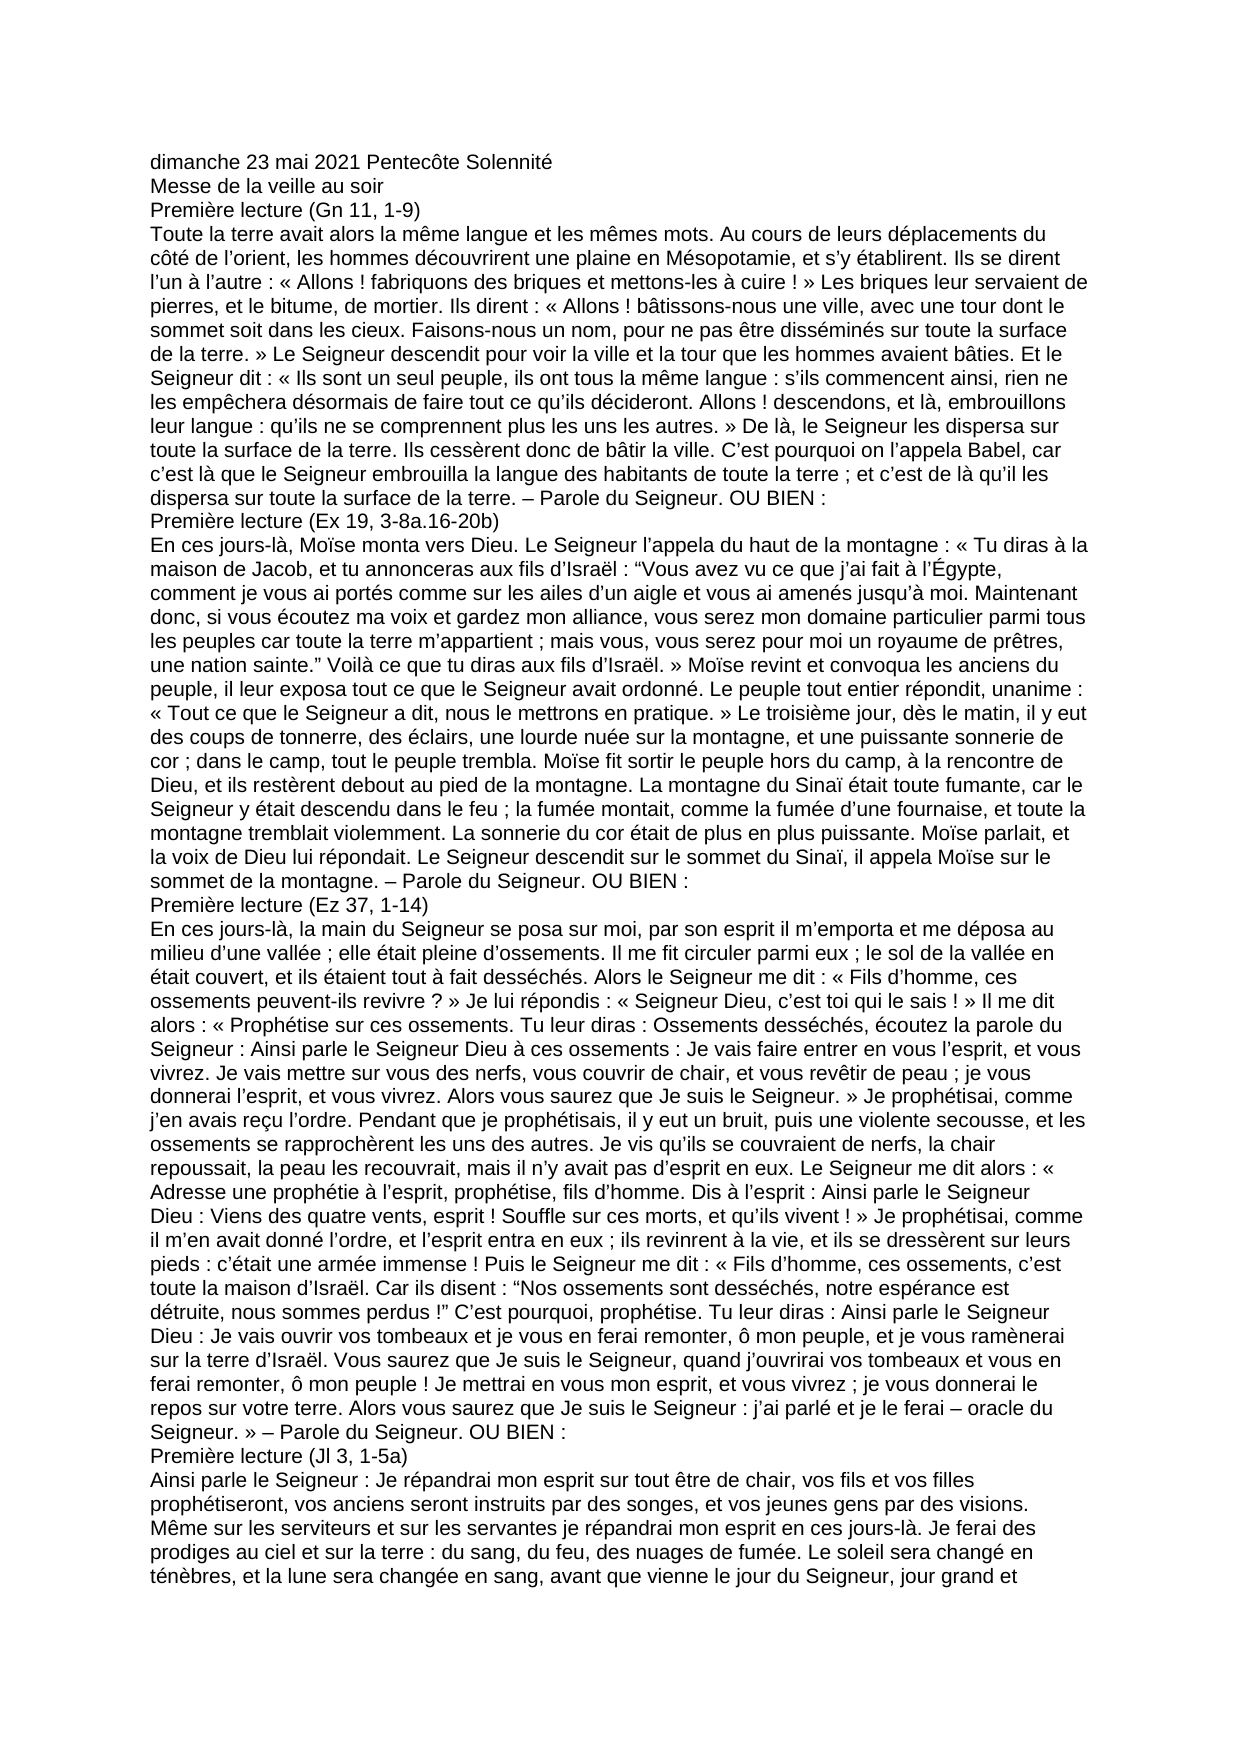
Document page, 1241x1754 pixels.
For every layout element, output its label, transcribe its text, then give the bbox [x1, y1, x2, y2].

text En ces jours-là, Moïse monta vers Dieu. Le Seigneur l’appela du haut de la montagne : « Tu diras à la maison de Jacob, et tu annonceras aux fils d’Israël : “Vous avez vu ce que j’ai fait à l’Égypte, comment je vous ai portés comme sur les ailes d’un aigle et vous ai amenés jusqu’à moi. Maintenant donc, si vous écoutez ma voix et gardez mon alliance, vous serez mon domaine particulier parmi tous les peuples car toute la terre m’appartient ; mais vous, vous serez pour moi un royaume de prêtres, une nation sainte.” Voilà ce que tu diras aux fils d’Israël. » Moïse revint et convoqua les anciens du peuple, il leur exposa tout ce que le Seigneur avait ordonné. Le peuple tout entier répondit, unanime : « Tout ce que le Seigneur a dit, nous le mettrons en pratique. » Le troisième jour, dès le matin, il y eut des coups de tonnerre, des éclairs, une lourde nuée sur la montagne, et une puissante sonnerie de cor ; dans le camp, tout le peuple trembla. Moïse fit sortir le peuple hors du camp, à la rencontre de Dieu, et ils restèrent debout au pied de la montagne. La montagne du Sinaï était toute fumante, car le Seigneur y était descendu dans le feu ; la fumée montait, comme la fumée d’une fournaise, et toute la montagne tremblait violemment. La sonnerie du cor était de plus en plus puissante. Moïse parlait, et la voix de Dieu lui répondait. Le Seigneur descendit sur le sommet du Sinaï, il appela Moïse sur le sommet de la montagne. – Parole du Seigneur. OU BIEN : [150, 533, 1090, 893]
text En ces jours-là, la main du Seigneur se posa sur moi, par son esprit il m’emporta et me déposa au milieu d’une vallée ; elle était pleine d’ossements. Il me fit circuler parmi eux ; le sol de la vallée en était couvert, et ils étaient tout à fait desséchés. Alors le Seigneur me dit : « Fils d’homme, ces ossements peuvent-ils revivre ? » Je lui répondis : « Seigneur Dieu, c’est toi qui le sais ! » Il me dit alors : « Prophétise sur ces ossements. Tu leur diras : Ossements desséchés, écoutez la parole du Seigneur : Ainsi parle le Seigneur Dieu à ces ossements : Je vais faire entrer en vous l’esprit, et vous vivrez. Je vais mettre sur vous des nerfs, vous couvrir de chair, et vous revêtir de peau ; je vous donnerai l’esprit, et vous vivrez. Alors vous saurez que Je suis le Seigneur. » Je prophétisai, comme j’en avais reçu l’ordre. Pendant que je prophétisais, il y eut un bruit, puis une violente secousse, et les ossements se rapprochèrent les uns des autres. Je vis qu’ils se couvraient de nerfs, la chair repoussait, la peau les recouvrait, mais il n’y avait pas d’esprit en eux. Le Seigneur me dit alors : « Adresse une prophétie à l’esprit, prophétise, fils d’homme. Dis à l’esprit : Ainsi parle le Seigneur Dieu : Viens des quatre vents, esprit ! Souffle sur ces morts, et qu’ils vivent ! » Je prophétisai, comme il m’en avait donné l’ordre, et l’esprit entra en eux ; ils revinrent à la vie, et ils se dressèrent sur leurs pieds : c’était une armée immense ! Puis le Seigneur me dit : « Fils d’homme, ces ossements, c’est toute la maison d’Israël. Car ils disent : “Nos ossements sont desséchés, notre espérance est détruite, nous sommes perdus !” C’est pourquoi, prophétise. Tu leur diras : Ainsi parle le Seigneur Dieu : Je vais ouvrir vos tombeaux et je vous en ferai remonter, ô mon peuple, et je vous ramènerai sur la terre d’Israël. Vous saurez que Je suis le Seigneur, quand j’ouvrirai vos tombeaux et vous en ferai remonter, ô mon peuple ! Je mettrai en vous mon esprit, et vous vivrez ; je vous donnerai le repos sur votre terre. Alors vous saurez que Je suis le Seigneur : j’ai parlé et je le ferai – oracle du Seigneur. » – Parole du Seigneur. OU BIEN : [150, 917, 1090, 1444]
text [150, 1468, 1090, 1587]
text Toute la terre avait alors la même langue et les mêmes mots. Au cours de leurs déplacements du côté de l’orient, les hommes découvrirent une plaine en Mésopotamie, et s’y établirent. Ils se dirent l’un à l’autre : « Allons ! fabriquons des briques et mettons-les à cuire ! » Les briques leur servaient de pierres, et le bitume, de mortier. Ils dirent : « Allons ! bâtissons-nous une ville, avec une tour dont le sommet soit dans les cieux. Faisons-nous un nom, pour ne pas être disséminés sur toute la surface de la terre. » Le Seigneur descendit pour voir la ville et la tour que les hommes avaient bâties. Et le Seigneur dit : « Ils sont un seul peuple, ils ont tous la même langue : s’ils commencent ainsi, rien ne les empêchera désormais de faire tout ce qu’ils décideront. Allons ! descendons, et là, embrouillons leur langue : qu’ils ne se comprennent plus les uns les autres. » De là, le Seigneur les dispersa sur toute la surface de la terre. Ils cessèrent donc de bâtir la ville. C’est pourquoi on l’appela Babel, car c’est là que le Seigneur embrouilla la langue des habitants de toute la terre ; et c’est de là qu’il les dispersa sur toute la surface de la terre. – Parole du Seigneur. OU BIEN : [150, 222, 1090, 509]
